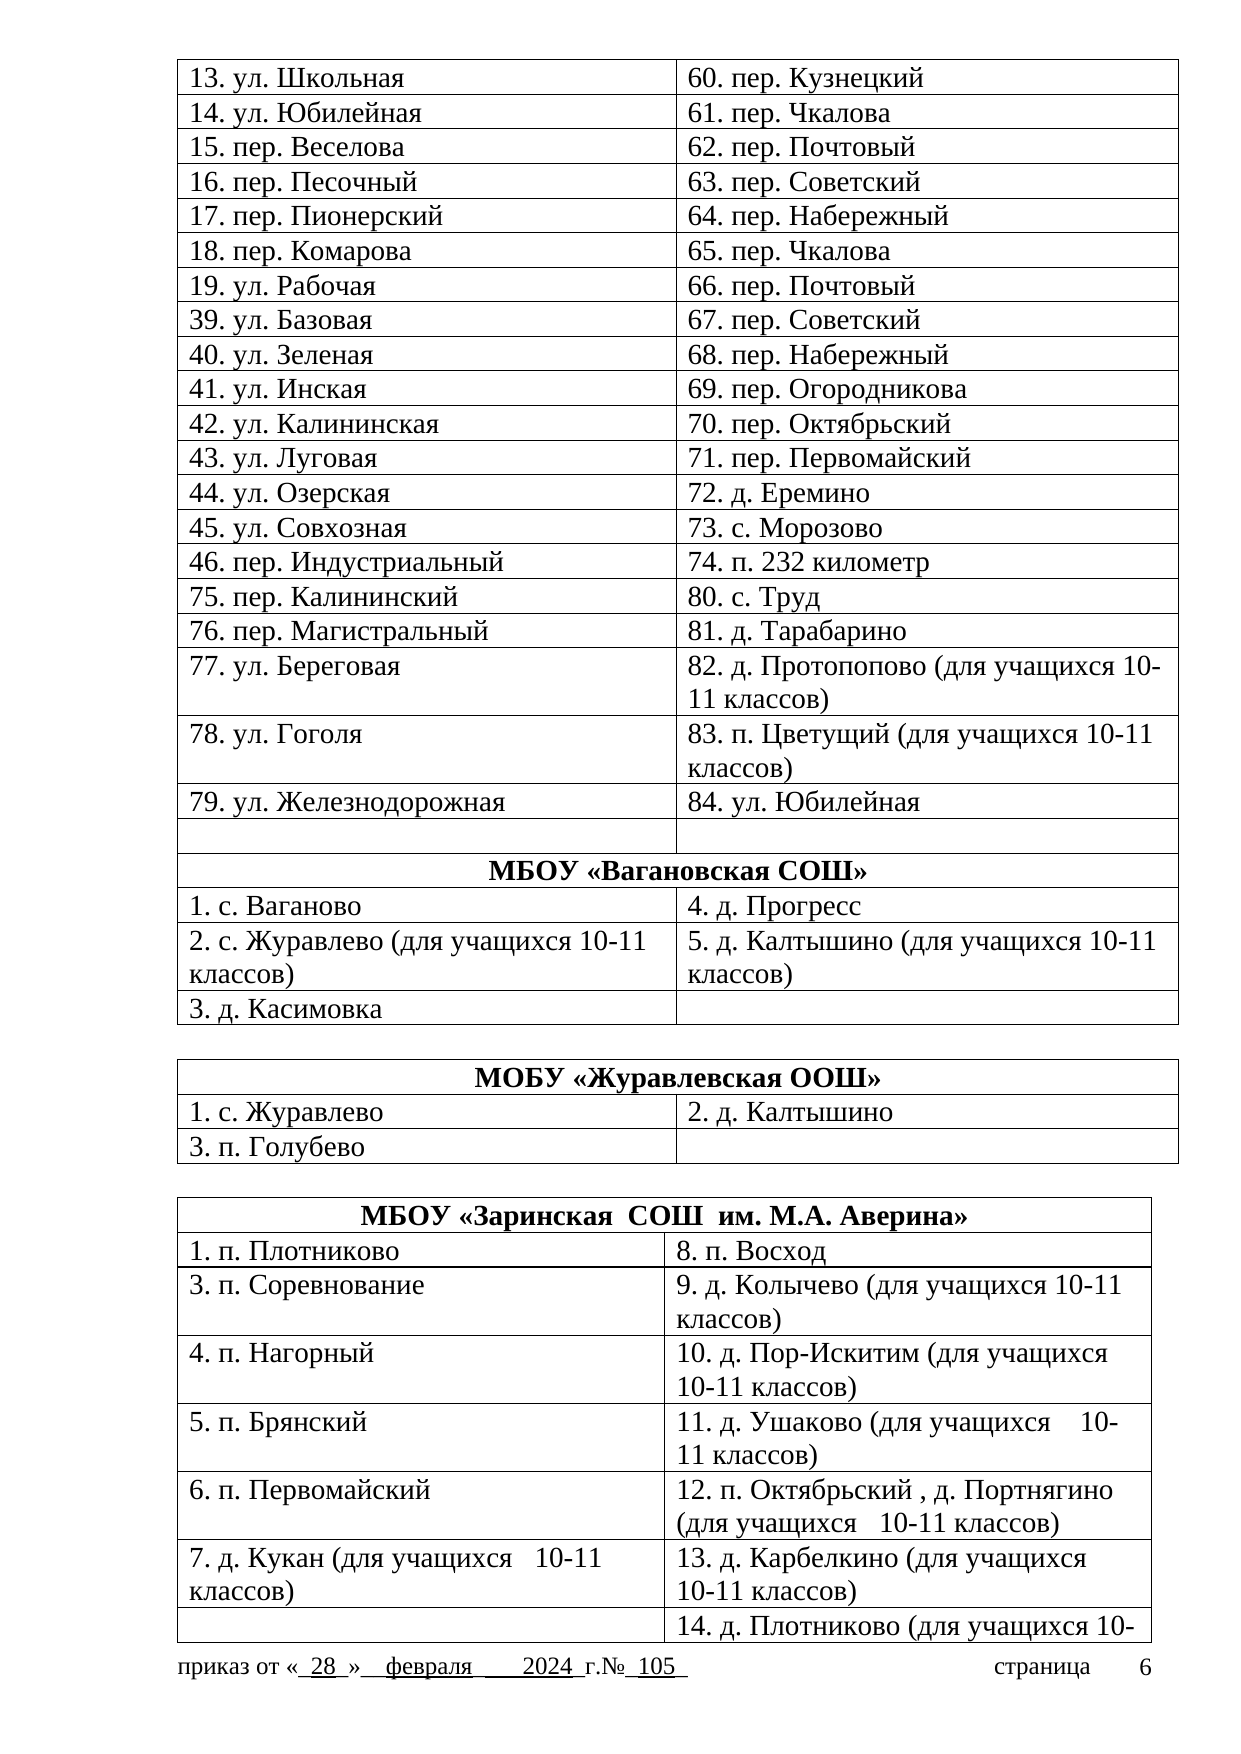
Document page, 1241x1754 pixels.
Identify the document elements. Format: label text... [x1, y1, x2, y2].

table_cell 7. д. Кукан (для учащихся 10-11 классов) [178, 1540, 664, 1607]
table_cell 18. пер. Комарова [178, 233, 676, 267]
table_cell 41. ул. Инская [178, 371, 676, 405]
table_cell [677, 1129, 1178, 1163]
table_cell 71. пер. Первомайский [677, 441, 1178, 474]
table_cell 14. ул. Юбилейная [178, 95, 676, 128]
table_cell 83. п. Цветущий (для учащихся 10-11 классов) [677, 716, 1178, 783]
table_cell 42. ул. Калининская [178, 406, 676, 439]
table_cell 77. ул. Береговая [178, 648, 676, 715]
table_cell 1. с. Журавлево [178, 1095, 676, 1128]
table_cell 1. п. Плотниково [178, 1233, 664, 1266]
table_cell 39. ул. Базовая [178, 302, 676, 336]
table_cell 74. п. [677, 544, 1178, 578]
table_cell 2. д. Калтышино [677, 1095, 1178, 1128]
table_cell 72. д. Еремино [677, 475, 1178, 509]
table_cell 6. п. Первомайский [178, 1472, 664, 1539]
table_cell 69. пер. Огородникова [677, 371, 1178, 405]
table_cell 4. д. Прогресс [677, 888, 1178, 922]
table_cell 15. пер. Веселова [178, 129, 676, 163]
table_cell 10. д. Пор-Искитим (для учащихся 10-11 классов) [665, 1336, 1151, 1403]
table_cell 82. д. Протопопово (для учащихся 10-11 классов) [677, 648, 1178, 715]
table_cell 73. с. Морозово [677, 510, 1178, 543]
table_cell 5. п. Брянский [178, 1404, 664, 1471]
table_cell 4. п. Нагорный [178, 1336, 664, 1403]
table_cell 75. пер. Калининский [178, 579, 676, 612]
table_cell 9. д. Колычево (для учащихся 10-11 классов) [665, 1268, 1151, 1334]
table_cell 5. д. Калтышино (для учащихся 10-11 классов) [677, 923, 1178, 990]
table_cell 45. ул. Совхозная [178, 510, 676, 543]
table_cell 67. пер. Советский [677, 302, 1178, 336]
table_cell 65. пер. Чкалова [677, 233, 1178, 267]
table_cell 3. д. Касимовка [178, 991, 676, 1024]
table_cell [178, 1608, 664, 1642]
table_cell 1. с. Ваганово [178, 888, 676, 922]
table_cell 46. пер. Индустриальный [178, 544, 676, 578]
table_cell 78. ул. Гоголя [178, 716, 676, 783]
table_cell 68. пер. Набережный [677, 337, 1178, 370]
table_header МБОУ «Заринская СОШ им. М.А. Аверина» [178, 1198, 1151, 1232]
table_cell [178, 819, 676, 852]
table_cell [677, 819, 1178, 852]
table_cell 62. пер. Почтовый [677, 129, 1178, 163]
table_cell 61. пер. Чкалова [677, 95, 1178, 128]
table_cell 63. пер. Советский [677, 164, 1178, 197]
table_cell 3. п. Соревнование [178, 1268, 664, 1334]
table_cell 2. с. Журавлево (для учащихся 10-11 классов) [178, 923, 676, 990]
table_cell 80. с. Труд [677, 579, 1178, 612]
table_cell [677, 991, 1178, 1024]
table_cell 43. ул. Луговая [178, 441, 676, 474]
table_header МОБУ «Журавлевская ООШ» [178, 1060, 1178, 1093]
table_cell 13. ул. Школьная [178, 60, 676, 94]
table_cell 16. пер. Песочный [178, 164, 676, 197]
table_cell 11. д. Ушаково (для учащихся 10-11 классов) [665, 1404, 1151, 1471]
table_cell 60. пер. Кузнецкий [677, 60, 1178, 94]
table_cell 84. ул. Юбилейная [677, 784, 1178, 818]
table_cell 3. п. Голубево [178, 1129, 676, 1163]
table_cell 70. пер. Октябрьский [677, 406, 1178, 439]
table_cell 79. ул. Железнодорожная [178, 784, 676, 818]
table_cell 76. пер. Магистральный [178, 614, 676, 647]
table_cell МБОУ «Вагановская СОШ» [178, 854, 1178, 887]
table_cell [665, 1608, 1151, 1642]
table_cell 17. пер. Пионерский [178, 199, 676, 232]
table_cell 8. п. Восход [665, 1233, 1151, 1266]
table_cell 44. ул. Озерская [178, 475, 676, 509]
table_cell 12. п. Октябрьский , д. Портнягино (для учащихся 10-11 классов) [665, 1472, 1151, 1539]
table_cell 19. ул. Рабочая [178, 268, 676, 301]
table_cell 66. пер. Почтовый [677, 268, 1178, 301]
table_cell 13. д. Карбелкино (для учащихся 10-11 классов) [665, 1540, 1151, 1607]
table_cell 64. пер. Набережный [677, 199, 1178, 232]
table_cell 40. ул. Зеленая [178, 337, 676, 370]
table_cell 81. д. Тарабарино [677, 614, 1178, 647]
